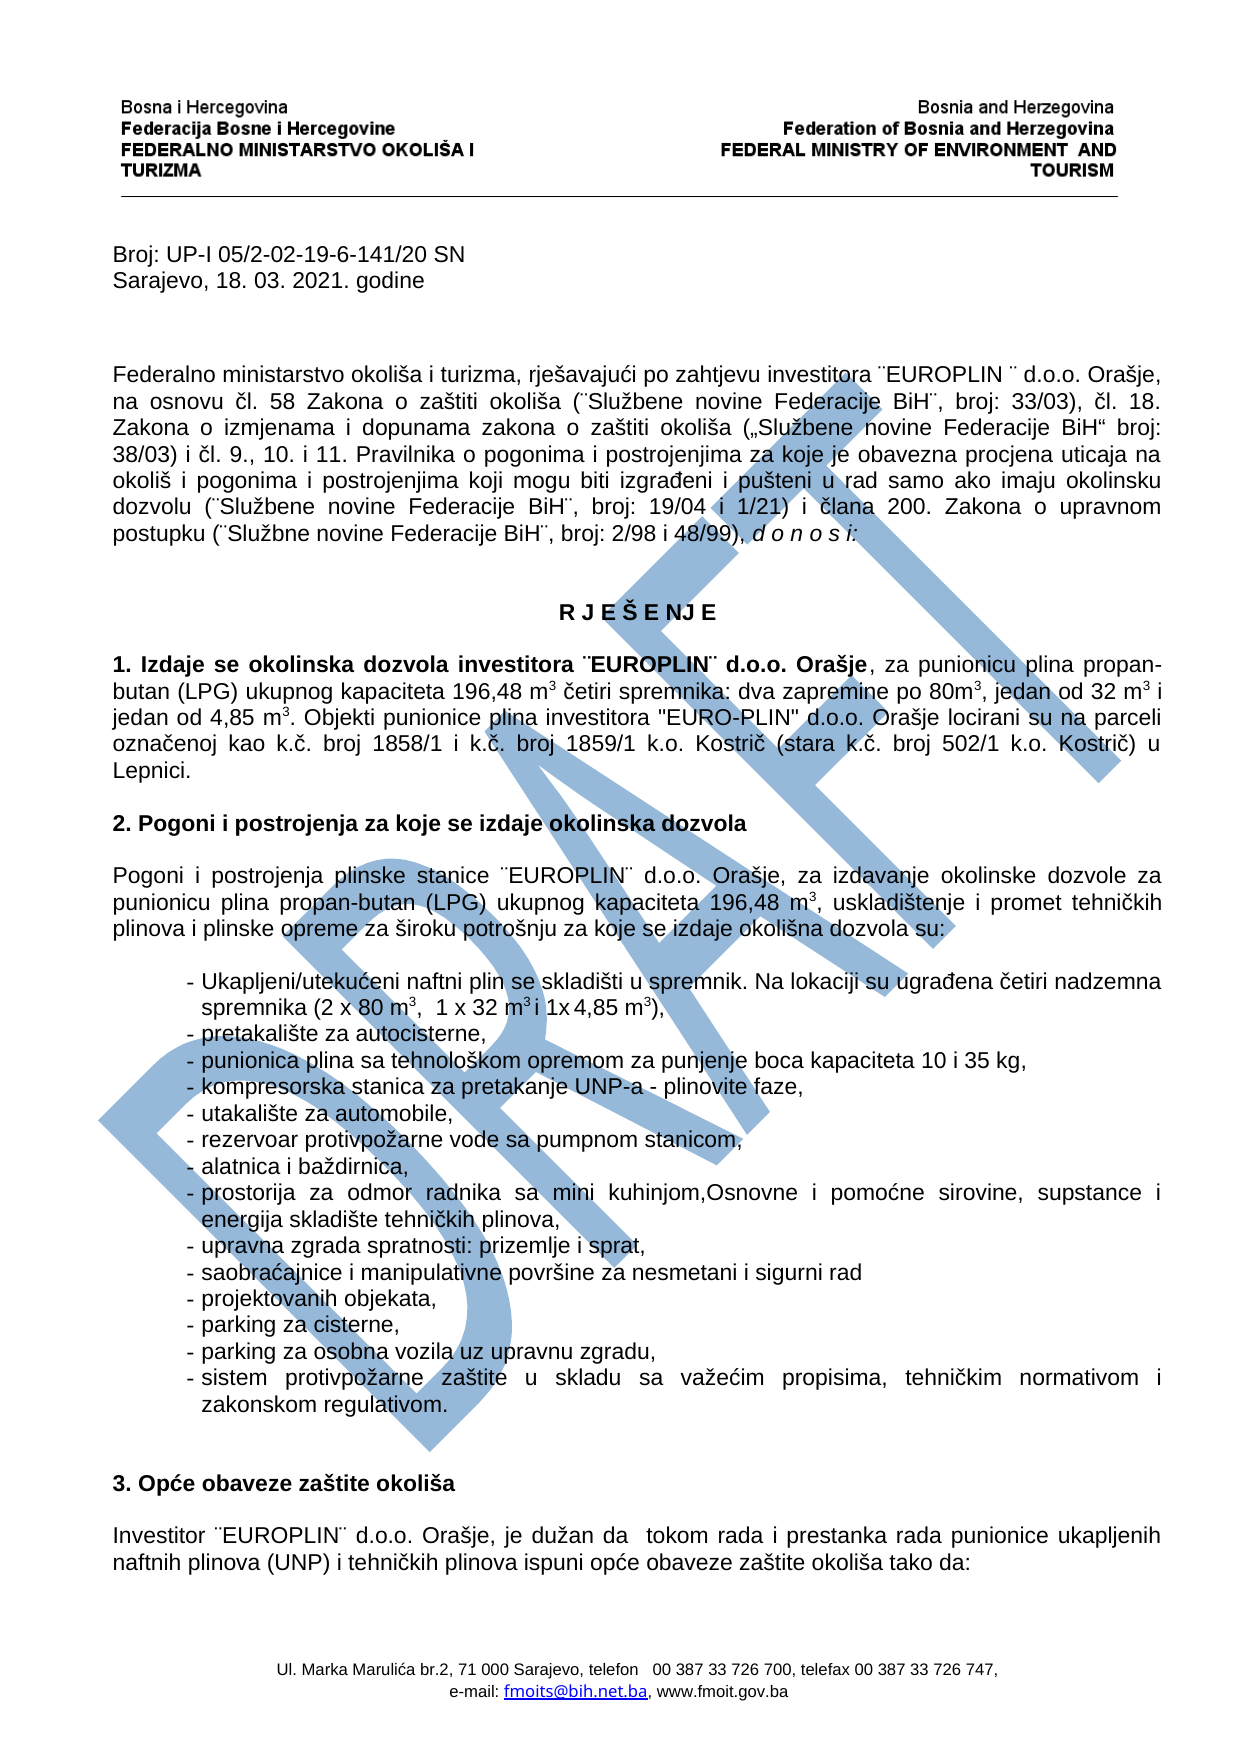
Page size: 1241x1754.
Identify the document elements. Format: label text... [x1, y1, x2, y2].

list projektovanih objekata, [186, 1285, 1162, 1311]
list Ukapljeni/utekućeni naftni plin se skladišti u spremnik. Na lokaciji su ugrađena četiri nadzemna spremnika (2 x 80 m3, 1 x 32 m3 i 1x 4,85 m3), [186, 968, 1162, 1020]
text Sarajevo, 18. 03. 2021. godine [112, 267, 1162, 293]
text Pogoni i postrojenja plinske stanice ¨EUROPLIN¨ d.o.o. Orašje, za izdavanje okolinske dozvole za punionicu plina propan-butan (LPG) ukupnog kapaciteta 196,48 m3, uskladištenje i promet tehničkih plinova i plinske opreme za široku potrošnju za koje se izdaje okolišna dozvola su: [112, 862, 1162, 941]
list saobraćajnice i manipulativne površine za nesmetani i sigurni rad [186, 1258, 1162, 1285]
subtitle R J E Š E NJ E [112, 599, 1162, 625]
text 3. Opće obaveze zaštite okoliša [112, 1470, 1162, 1496]
list prostorija za odmor radnika sa mini kuhinjom,Osnovne i pomoćne sirovine, supstance i energija skladište tehničkih plinova, [186, 1179, 1162, 1232]
text Investitor ¨EUROPLIN¨ d.o.o. Orašje, je dužan da tokom rada i prestanka rada punionice ukapljenih naftnih plinova (UNP) i tehničkih plinova ispuni opće obaveze zaštite okoliša tako da: [112, 1522, 1162, 1575]
list punionica plina sa tehnološkom opremom za punjenje boca kapaciteta 10 i 35 kg, [186, 1047, 1162, 1073]
list parking za cisterne, [186, 1311, 1162, 1338]
text Broj: UP-I 05/2-02-19-6-141/20 SN [112, 241, 1162, 267]
list rezervoar protivpožarne vode sa pumpnom stanicom, [186, 1126, 1162, 1153]
text Federalno ministarstvo okoliša i turizma, rješavajući po zahtjevu investitora ¨EUROPLIN ¨ d.o.o. Orašje, na osnovu čl. 58 Zakona o zaštiti okoliša (¨Službene novine Federacije BiH¨, broj: 33/03), čl. 18. Zakona o izmjenama i dopunama zakona o zaštiti okoliša („Službene novine Federacije BiH“ broj: 38/03) i čl. 9., 10. i 11. Pravilnika o pogonima i postrojenjima za koje je obavezna procjena uticaja na okoliš i pogonima i postrojenjima koji mogu biti izgrađeni i pušteni u rad samo ako imaju okolinsku dozvolu (¨Službene novine Federacije BiH¨, broj: 19/04 i 1/21) i člana 200. Zakona o upravnom postupku (¨Službne novine Federacije BiH¨, broj: 2/98 i 48/99), d o n o s i: [112, 361, 1162, 546]
text 1. Izdaje se okolinska dozvola investitora ¨EUROPLIN¨ d.o.o. Orašje, za punionicu plina propan-butan (LPG) ukupnog kapaciteta 196,48 m3 četiri spremnika: dva zapremine po 80m3, jedan od 32 m3 i jedan od 4,85 m3. Objekti punionice plina investitora "EURO-PLIN" d.o.o. Orašje locirani su na parceli označenoj kao k.č. broj 1858/1 i k.č. broj 1859/1 k.o. Kostrič (stara k.č. broj 502/1 k.o. Kostrič) u Lepnici. [112, 651, 1162, 783]
list upravna zgrada spratnosti: prizemlje i sprat, [186, 1232, 1162, 1258]
list sistem protivpožarne zaštite u skladu sa važećim propisima, tehničkim normativom i zakonskom regulativom. [186, 1364, 1162, 1417]
list parking za osobna vozila uz upravnu zgradu, [186, 1338, 1162, 1364]
text 2. Pogoni i postrojenja za koje se izdaje okolinska dozvola [112, 809, 1162, 836]
list kompresorska stanica za pretakanje UNP-a - plinovite faze, [186, 1073, 1162, 1100]
list pretakalište za autocisterne, [186, 1020, 1162, 1047]
list alatnica i baždirnica, [186, 1153, 1162, 1179]
picture [112, 68, 1125, 212]
list utakalište za automobile, [186, 1100, 1162, 1126]
